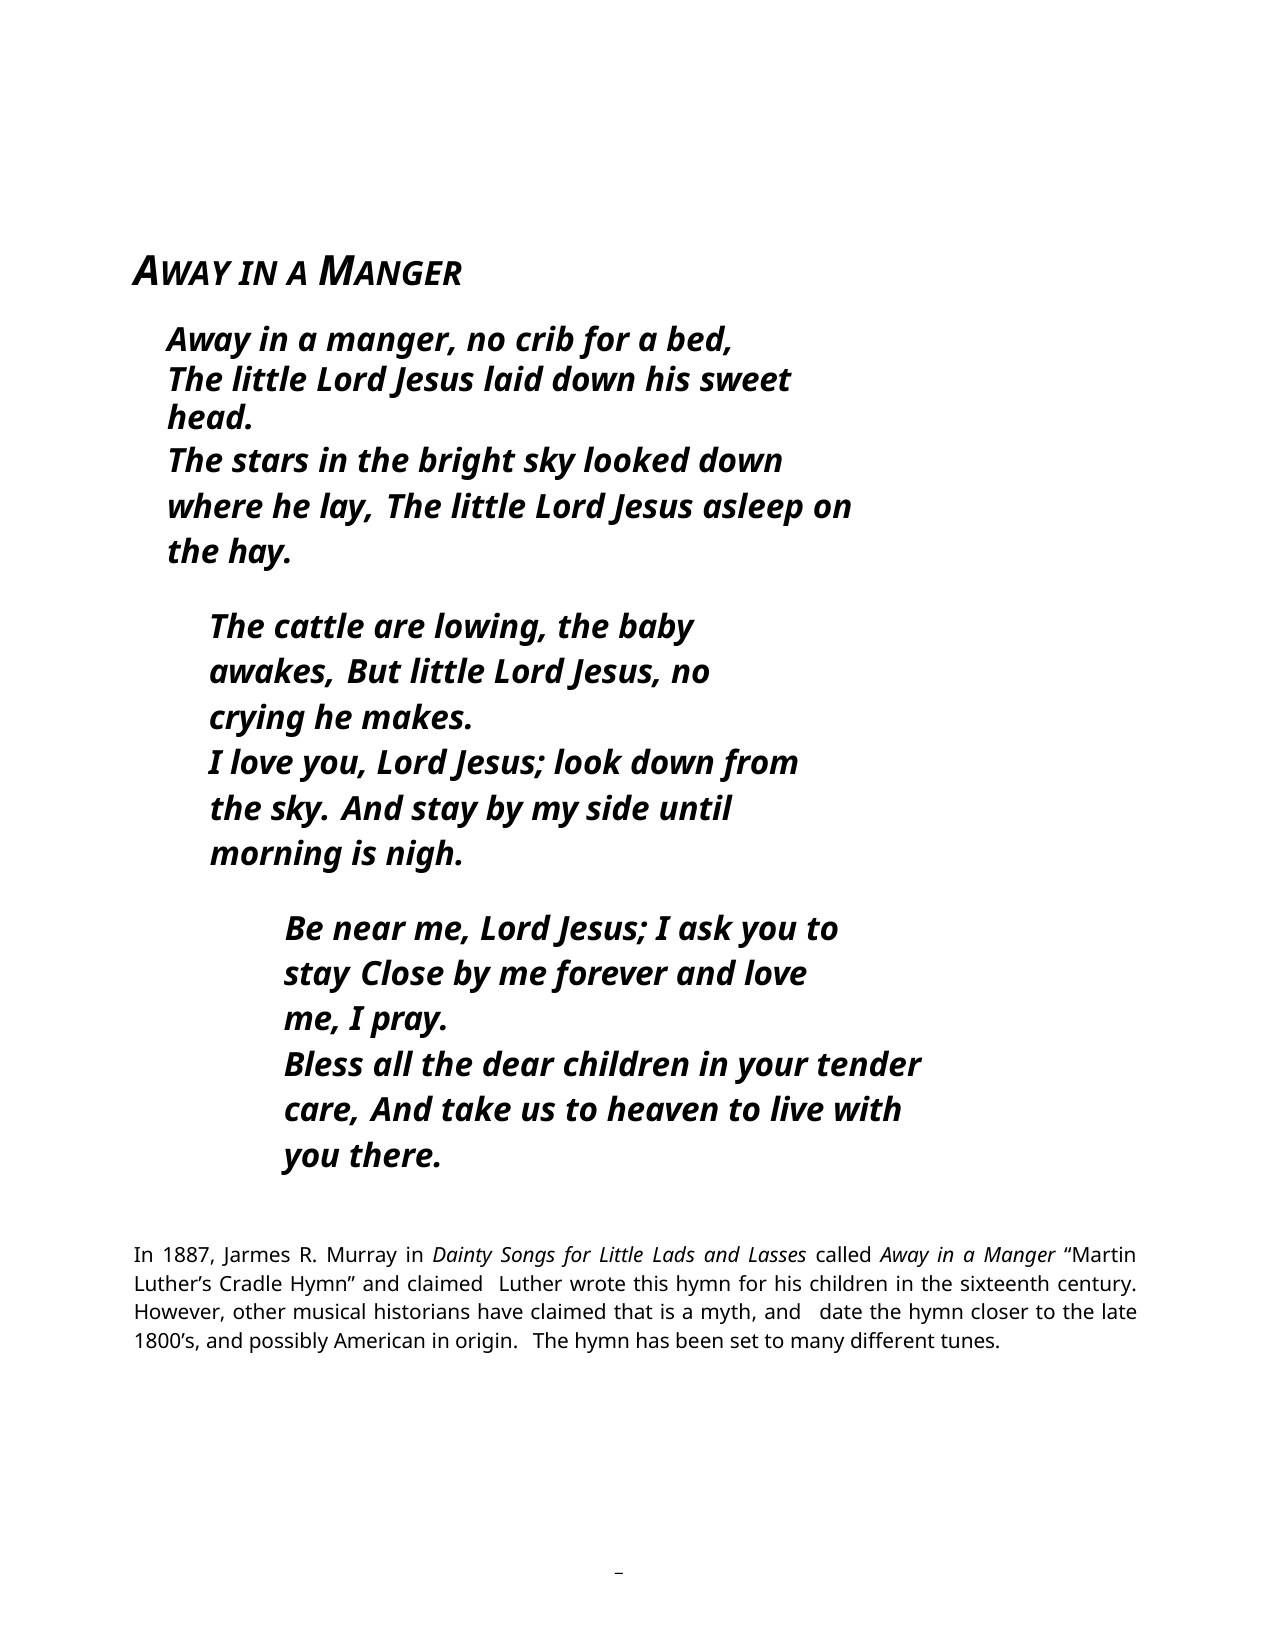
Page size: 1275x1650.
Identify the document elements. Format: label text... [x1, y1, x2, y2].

text The little Lord Jesus laid down his sweet head. [167, 361, 853, 437]
text The stars in the bright sky looked down where he lay, The little Lord Jesus asleep on the hay. [167, 437, 853, 573]
text Bless all the dear children in your tender care, And take us to heaven to live with you there. [283, 1041, 925, 1177]
text Away in a manger, no crib for a bed, [167, 316, 853, 361]
text I love you, Lord Jesus; look down from the sky. And stay by my side until morning is nigh. [208, 739, 832, 875]
text Be near me, Lord Jesus; I ask you to stay Close by me forever and love me, I pray. [283, 904, 853, 1041]
text In 1887, Jarmes R. Murray in Dainty Songs for Little Lads and Lasses called Away in a Manger “Martin Luther’s Cradle Hymn” and claimed Luther wrote this hymn for his children in the sixteenth century. However, other musical historians have claimed that is a myth, and date the hymn closer to the late 1800’s, and possibly American in origin. The hymn has been set to many different tunes. [133, 1241, 1138, 1354]
text The cattle are lowing, the baby awakes, But little Lord Jesus, no crying he makes. [208, 603, 755, 739]
subtitle AWAY IN A MANGER [133, 240, 1150, 297]
